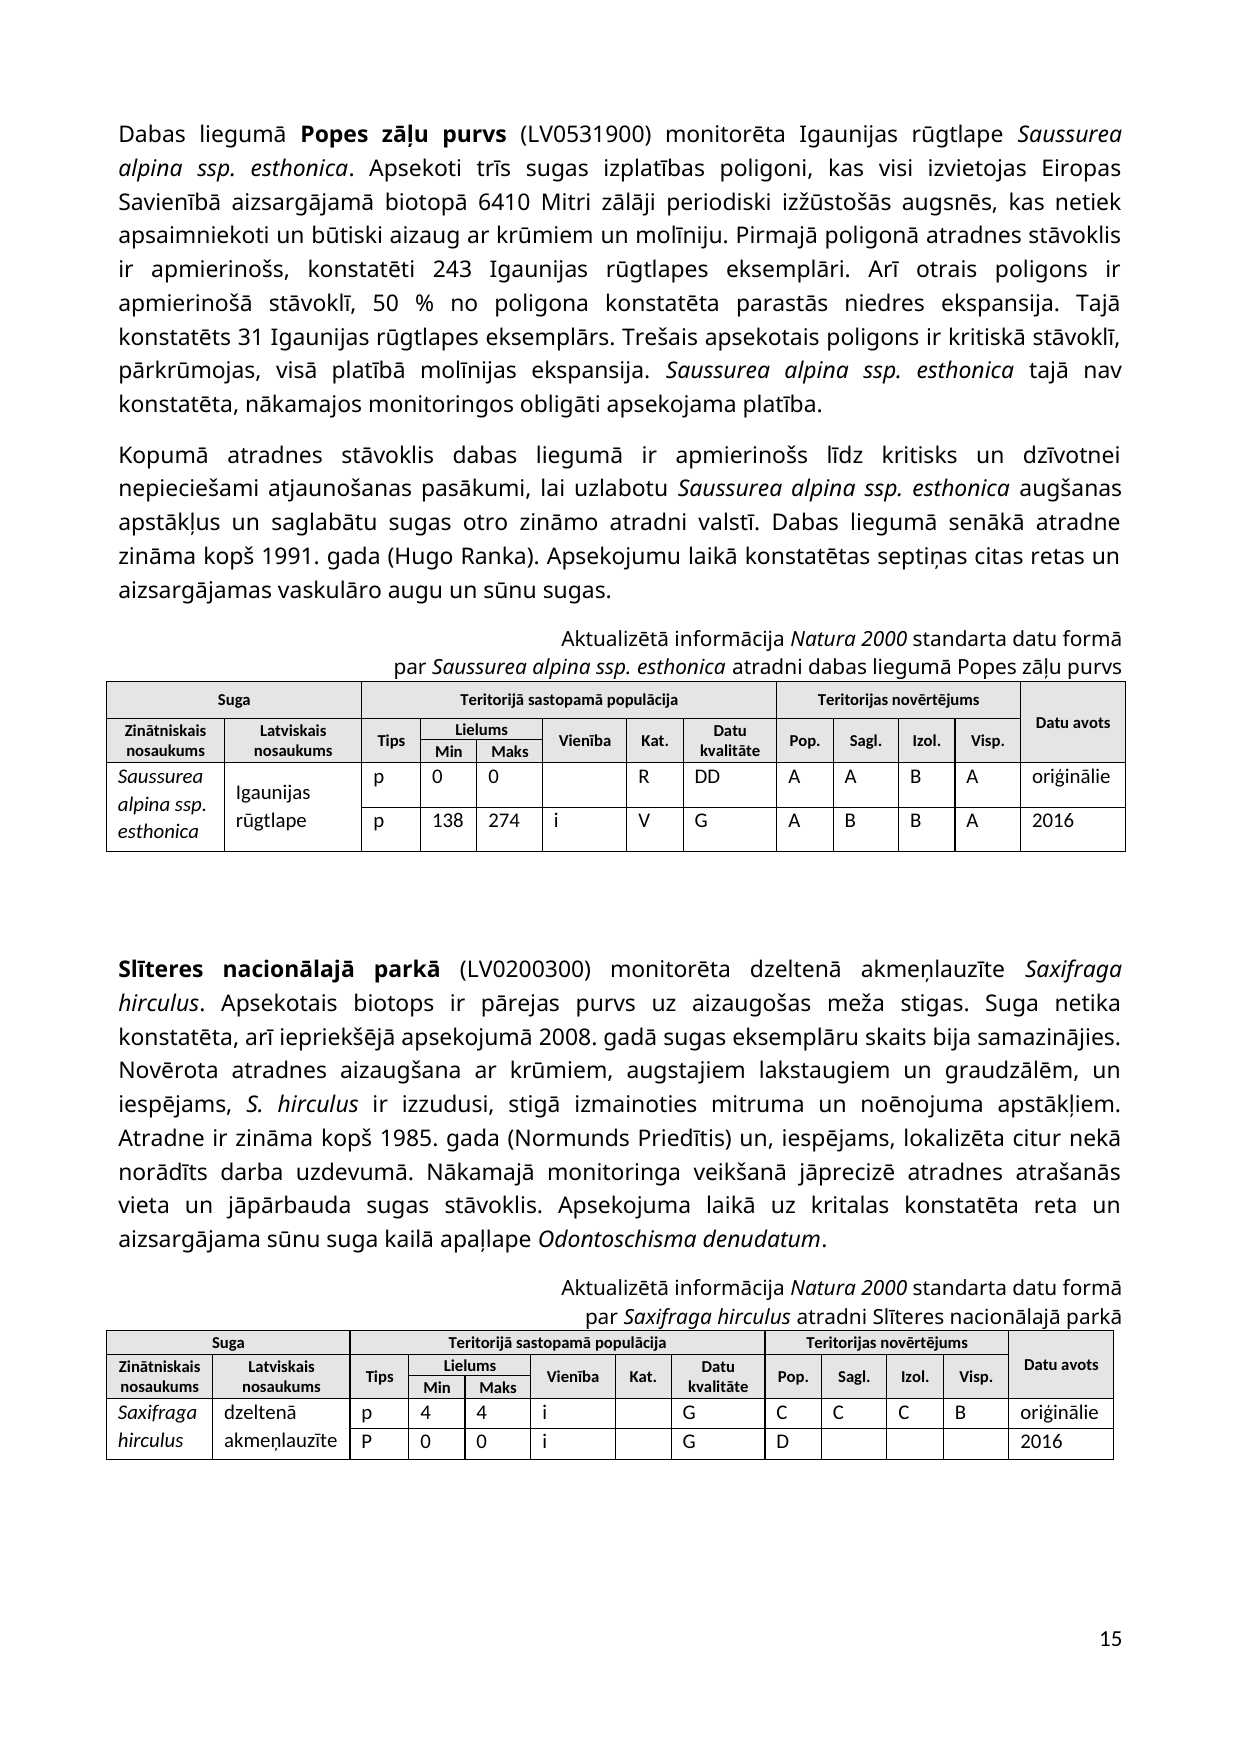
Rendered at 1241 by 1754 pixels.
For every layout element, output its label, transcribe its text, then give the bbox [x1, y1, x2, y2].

text Kopumā atradnes stāvoklis dabas liegumā ir apmierinošs līdz kritisks un dzīvotnei nepieciešami atjaunošanas pasākumi, lai uzlabotu Saussurea alpina ssp. esthonica augšanas apstākļus un saglabātu sugas otro zināmo atradni valstī. Dabas liegumā senākā atradne zināma kopš 1991. gada (Hugo Ranka). Apsekojumu laikā konstatētas septiņas citas retas un aizsargājamas vaskulāro augu un sūnu sugas. [118, 438, 1122, 605]
table_cell Sagl. [822, 1355, 886, 1398]
table_cell G [672, 1399, 764, 1427]
table_cell Zinātniskais nosaukums [107, 1355, 212, 1398]
table_cell dzeltenā akmeņlauzīte [213, 1399, 349, 1458]
table_cell 2016 [1021, 808, 1125, 851]
table_cell 138 [421, 808, 476, 851]
table_cell p [362, 808, 420, 851]
table_cell Saxifraga hirculus [107, 1399, 212, 1458]
table_cell C [766, 1399, 821, 1427]
table_cell i [531, 1399, 615, 1427]
table_header Datu avots [1021, 682, 1125, 762]
table_cell DD [684, 763, 776, 807]
table_cell Maks [466, 1376, 530, 1398]
table_cell D [766, 1429, 821, 1458]
table_cell Pop. [777, 719, 833, 762]
table_cell [616, 1429, 671, 1458]
table_header Suga [107, 1331, 349, 1354]
table_cell p [351, 1399, 408, 1427]
table_cell 0 [466, 1429, 530, 1458]
table_cell A [956, 808, 1020, 851]
table_cell Maks [477, 740, 542, 762]
table_cell oriģinālie [1021, 763, 1125, 807]
table_cell V [627, 808, 683, 851]
table_header Suga [107, 682, 361, 718]
table_cell oriģinālie [1009, 1399, 1113, 1427]
table_cell Lielums [409, 1355, 530, 1375]
table_cell Zinātniskais nosaukums [107, 719, 224, 762]
table_cell B [944, 1399, 1008, 1427]
table_cell Kat. [627, 719, 683, 762]
table_cell G [672, 1429, 764, 1458]
table_cell Latviskais nosaukums [213, 1355, 349, 1398]
table_cell [822, 1429, 886, 1458]
table_cell Latviskais nosaukums [225, 719, 361, 762]
table_cell Tips [362, 719, 420, 762]
table_cell P [351, 1429, 408, 1458]
table_header Teritorijā sastopamā populācija [362, 682, 776, 718]
table_cell B [834, 808, 898, 851]
table_cell Izol. [887, 1355, 943, 1398]
text Aktualizētā informācija Natura 2000 standarta datu formā [118, 624, 1122, 652]
table_cell Visp. [956, 719, 1020, 762]
table_cell Lielums [421, 719, 542, 739]
table_cell 0 [477, 763, 542, 807]
table_cell [887, 1429, 943, 1458]
text par Saxifraga hirculus atradni Slīteres nacionālajā parkā [118, 1302, 1122, 1330]
table_header Teritorijas novērtējums [766, 1331, 1008, 1354]
table_cell Izol. [899, 719, 954, 762]
table_cell 0 [421, 763, 476, 807]
table_cell Sagl. [834, 719, 898, 762]
table_cell Vienība [531, 1355, 615, 1398]
table_cell A [956, 763, 1020, 807]
table_cell Vienība [543, 719, 626, 762]
table_cell Min [409, 1376, 464, 1398]
table_cell i [531, 1429, 615, 1458]
table_cell A [777, 763, 833, 807]
table_cell [543, 763, 626, 807]
text Slīteres nacionālajā parkā (LV0200300) monitorēta dzeltenā akmeņlauzīte Saxifraga hirculus. Apsekotais biotops ir pārejas purvs uz aizaugošas meža stigas. Suga netika konstatēta, arī iepriekšējā apsekojumā 2008. gadā sugas eksemplāru skaits bija samazinājies. Novērota atradnes aizaugšana ar krūmiem, augstajiem lakstaugiem un graudzālēm, un iespējams, S. hirculus ir izzudusi, stigā izmainoties mitruma un noēnojuma apstākļiem. Atradne ir zināma kopš 1985. gada (Normunds Priedītis) un, iespējams, lokalizēta citur nekā norādīts darba uzdevumā. Nākamajā monitoringa veikšanā jāprecizē atradnes atrašanās vieta un jāpārbauda sugas stāvoklis. Apsekojuma laikā uz kritalas konstatēta reta un aizsargājama sūnu suga kailā apaļlape Odontoschisma denudatum. [118, 953, 1122, 1254]
table_cell A [834, 763, 898, 807]
table_cell p [362, 763, 420, 807]
table_cell 274 [477, 808, 542, 851]
text Aktualizētā informācija Natura 2000 standarta datu formā [118, 1273, 1122, 1302]
table_header Datu avots [1009, 1331, 1113, 1398]
table_cell [944, 1429, 1008, 1458]
table_cell G [684, 808, 776, 851]
table_cell Datu kvalitāte [672, 1355, 764, 1398]
table_cell i [543, 808, 626, 851]
table_cell Datu kvalitāte [684, 719, 776, 762]
table_cell 4 [466, 1399, 530, 1427]
table_cell [616, 1399, 671, 1427]
table_header Teritorijas novērtējums [777, 682, 1020, 718]
table_cell Igaunijas rūgtlape [225, 763, 361, 851]
table_cell 4 [409, 1399, 464, 1427]
table_cell 0 [409, 1429, 464, 1458]
table_cell C [822, 1399, 886, 1427]
table_header Teritorijā sastopamā populācija [351, 1331, 764, 1354]
table_cell Visp. [944, 1355, 1008, 1398]
table_cell Saussurea alpina ssp. esthonica [107, 763, 224, 851]
table_cell Tips [351, 1355, 408, 1398]
table_cell Pop. [766, 1355, 821, 1398]
table_cell B [899, 808, 954, 851]
text par Saussurea alpina ssp. esthonica atradni dabas liegumā Popes zāļu purvs [118, 652, 1122, 681]
table_cell 2016 [1009, 1429, 1113, 1458]
table_cell A [777, 808, 833, 851]
table_cell C [887, 1399, 943, 1427]
table_cell R [627, 763, 683, 807]
text Dabas liegumā Popes zāļu purvs (LV0531900) monitorēta Igaunijas rūgtlape Saussurea alpina ssp. esthonica. Apsekoti trīs sugas izplatības poligoni, kas visi izvietojas Eiropas Savienībā aizsargājamā biotopā 6410 Mitri zālāji periodiski izžūstošās augsnēs, kas netiek apsaimniekoti un būtiski aizaug ar krūmiem un molīniju. Pirmajā poligonā atradnes stāvoklis ir apmierinošs, konstatēti 243 Igaunijas rūgtlapes eksemplāri. Arī otrais poligons ir apmierinošā stāvoklī, 50 % no poligona konstatēta parastās niedres ekspansija. Tajā konstatēts 31 Igaunijas rūgtlapes eksemplārs. Trešais apsekotais poligons ir kritiskā stāvoklī, pārkrūmojas, visā platībā molīnijas ekspansija. Saussurea alpina ssp. esthonica tajā nav konstatēta, nākamajos monitoringos obligāti apsekojama platība. [118, 118, 1122, 419]
table_cell Kat. [616, 1355, 671, 1398]
table_cell B [899, 763, 954, 807]
table_cell Min [421, 740, 476, 762]
